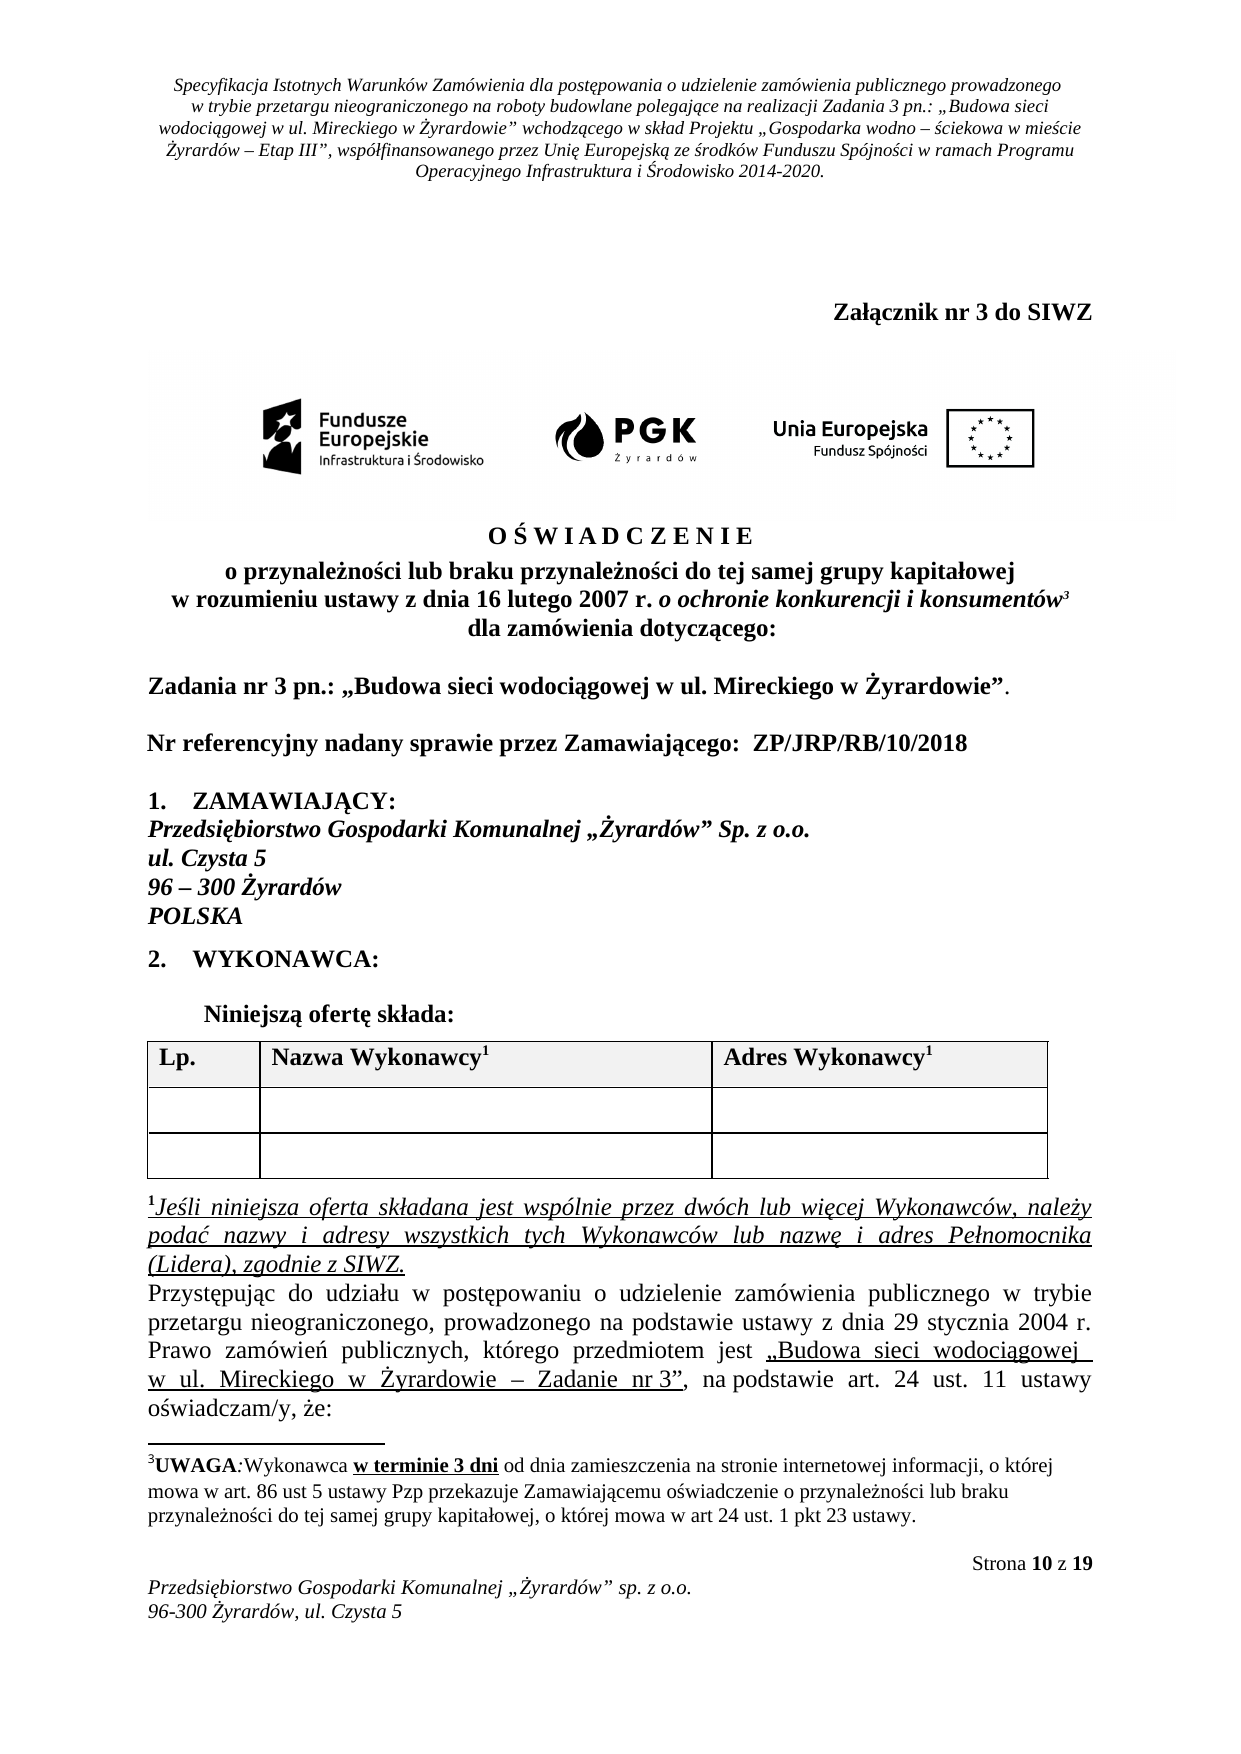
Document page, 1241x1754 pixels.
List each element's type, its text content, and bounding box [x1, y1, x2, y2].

table_cell [713, 1088, 1047, 1132]
picture [147, 350, 1176, 521]
table_header Lp. [148, 1042, 259, 1086]
table_cell [148, 1133, 259, 1178]
text o przynależności lub braku przynależności do tej samej grupy kapitałowej [148, 556, 1093, 584]
text dla zamówienia dotyczącego: [148, 613, 1097, 642]
table_cell [713, 1134, 1047, 1178]
table_header Nr referencyjny nadany sprawie przez Zamawiającego: ZP/JRP/RB/10/2018 [133, 728, 1172, 757]
text POLSKA [148, 901, 1093, 929]
text Niniejszą ofertę składa: [204, 999, 1097, 1028]
text 1Jeśli niniejsza oferta składana jest wspólnie przez dwóch lub więcej Wykonawców, należy podać nazwy i adresy wszystkich tych Wykonawców lub nazwę i adres Pełnomocnika (Lidera), zgodnie z SIWZ. [148, 1192, 1093, 1278]
table_cell [261, 1088, 711, 1132]
table_header Adres Wykonawcy1 [713, 1042, 1047, 1086]
subtitle O Ś W I A D C Z E N I E [148, 521, 1093, 549]
text Przystępując do udziału w postępowaniu o udzielenie zamówienia publicznego w trybie przetargu nieograniczonego, prowadzonego na podstawie ustawy z dnia 29 stycznia 2004 r. Prawo zamówień publicznych, którego przedmiotem jest „Budowa sieci wodociągowej w ul. Mireckiego w Żyrardowie – Zadanie nr 3”, na podstawie art. 24 ust. 11 ustawy oświadczam/y, że: [148, 1278, 1093, 1422]
text 1. ZAMAWIAJĄCY: [148, 786, 1093, 814]
table_cell [261, 1134, 711, 1178]
text Załącznik nr 3 do SIWZ [148, 297, 1093, 325]
table_cell [148, 1088, 259, 1132]
text 96 – 300 Żyrardów [148, 872, 1093, 901]
table_header Nazwa Wykonawcy1 [261, 1042, 711, 1086]
text Zadania nr 3 pn.: „Budowa sieci wodociągowej w ul. Mireckiego w Żyrardowie”. [148, 671, 1093, 699]
text w rozumieniu ustawy z dnia 16 lutego 2007 r. o ochronie konkurencji i konsumentów [148, 584, 1093, 613]
text ul. Czysta 5 [148, 843, 1093, 872]
text Przedsiębiorstwo Gospodarki Komunalnej „Żyrardów” Sp. z o.o. [148, 814, 1093, 843]
list WYKONAWCA: [148, 944, 1093, 973]
